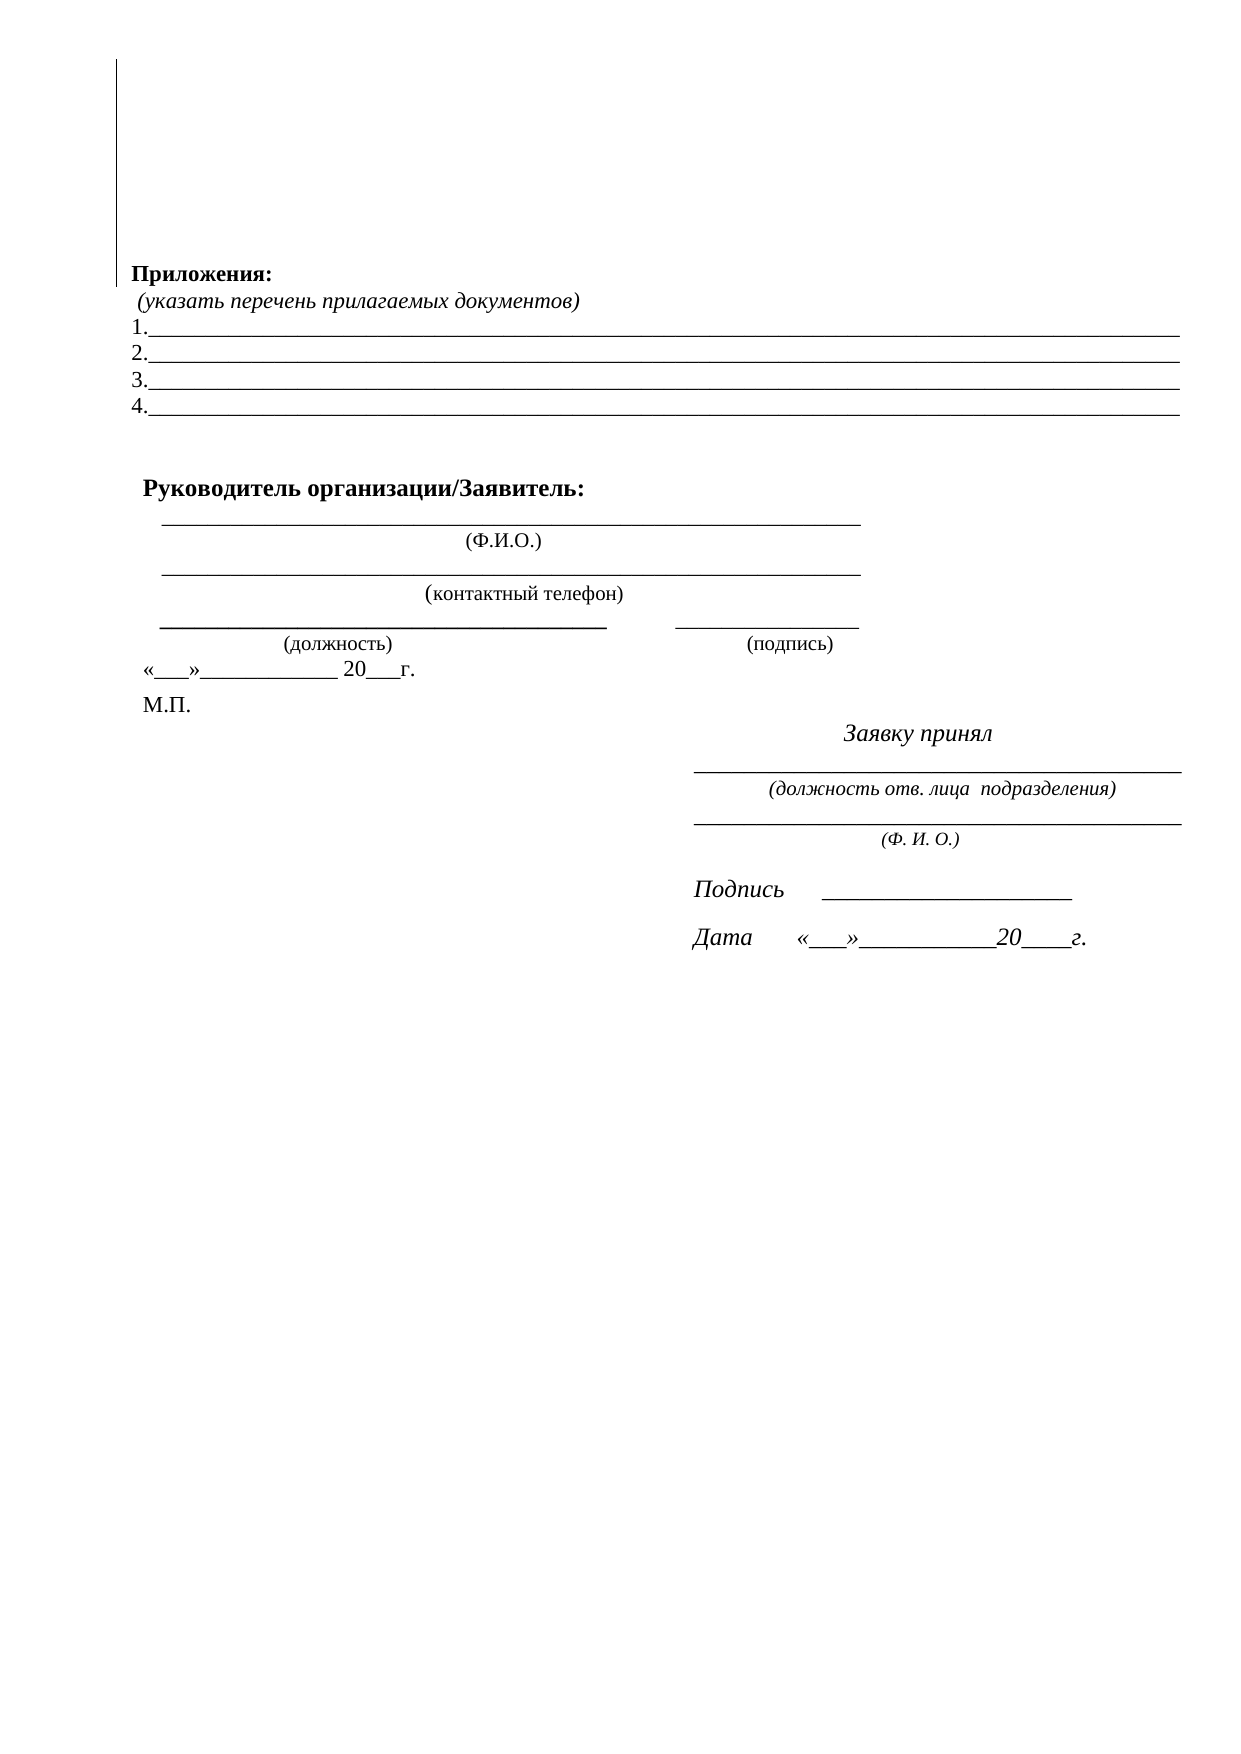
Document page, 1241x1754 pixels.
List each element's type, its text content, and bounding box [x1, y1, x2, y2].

text 1.__________________________________________________________________________________________ 2.__________________________________________________________________________________________ 3.__________________________________________________________________________________________ [131, 313, 1181, 392]
text Приложения: [131, 260, 1181, 287]
text _______________________________________ [131, 747, 1181, 775]
text (Ф. И. О.) [131, 828, 1181, 850]
text Подпись ____________________ [131, 874, 1181, 903]
text 4.__________________________________________________________________________________________ [131, 392, 1181, 419]
text _______________________________________ [131, 799, 1181, 828]
text М.П. [131, 692, 1181, 718]
text Заявку принял [131, 718, 1181, 747]
text (должность отв. лица подразделения) [131, 775, 1181, 799]
table_header Руководитель организации/Заявитель: _____________________________________________________________ (Ф.И.О.) _____________________________________________________________ (контактный телефон) _______________________________________ ________________ (должность) (подпись) «___»____________ 20___г. [131, 473, 1033, 692]
text (указать перечень прилагаемых документов) [131, 287, 1181, 313]
text Дата «___»___________20____г. [131, 922, 1181, 951]
